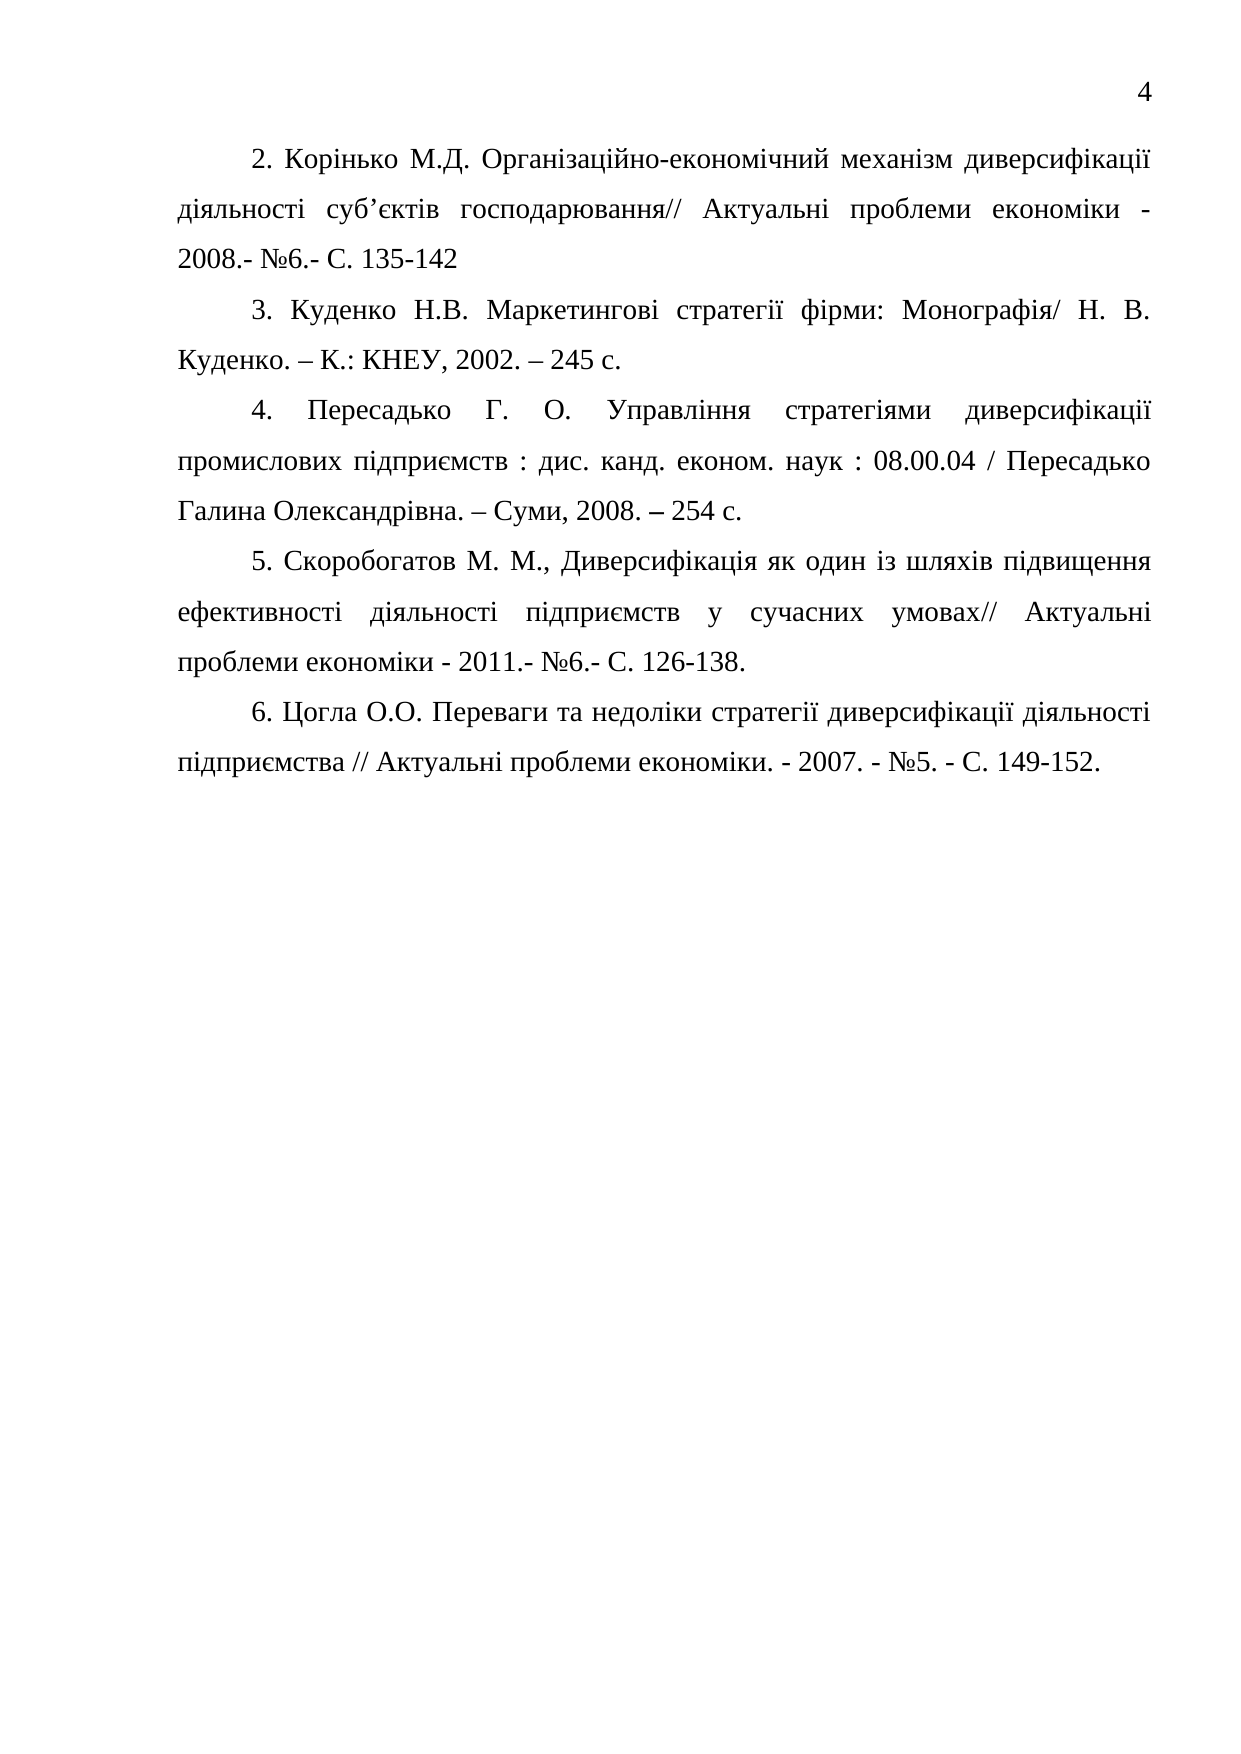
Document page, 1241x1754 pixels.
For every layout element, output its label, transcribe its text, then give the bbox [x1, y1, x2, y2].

text 4. Пересадько Г. О. Управління стратегіями диверсифікації промислових підприємств : дис. канд. економ. наук : 08.00.04 / Пересадько Галина Олександрівна. – Суми, 2008. – 254 с. [177, 392, 1152, 527]
text 2. Корінько М.Д. Організаційно-економічний механізм диверсифікації діяльності суб’єктів господарювання// Актуальні проблеми економіки - 2008.- №6.- С. 135-142 [177, 225, 1152, 275]
text 2. Корінько М.Д. Організаційно-економічний механізм диверсифікації діяльності суб’єктів господарювання// Актуальні проблеми економіки - 2008.- №6.- С. 135-142 [177, 141, 1152, 191]
text 5. Скоробогатов М. М., Диверсифікація як один із шляхів підвищення ефективності діяльності підприємств у сучасних умовах// Актуальні проблеми економіки - 2011.- №6.- С. 126-138. [177, 543, 1152, 677]
text 3. Куденко Н.В. Маркетингові стратегії фірми: Монографія/ Н. В. Куденко. – К.: КНЕУ, 2002. – 245 с. [177, 292, 1152, 376]
text 6. Цогла О.О. Переваги та недоліки стратегії диверсифікації діяльності підприємства // Актуальні проблеми економіки. - 2007. - №5. - С. 149-152. [177, 694, 1152, 778]
